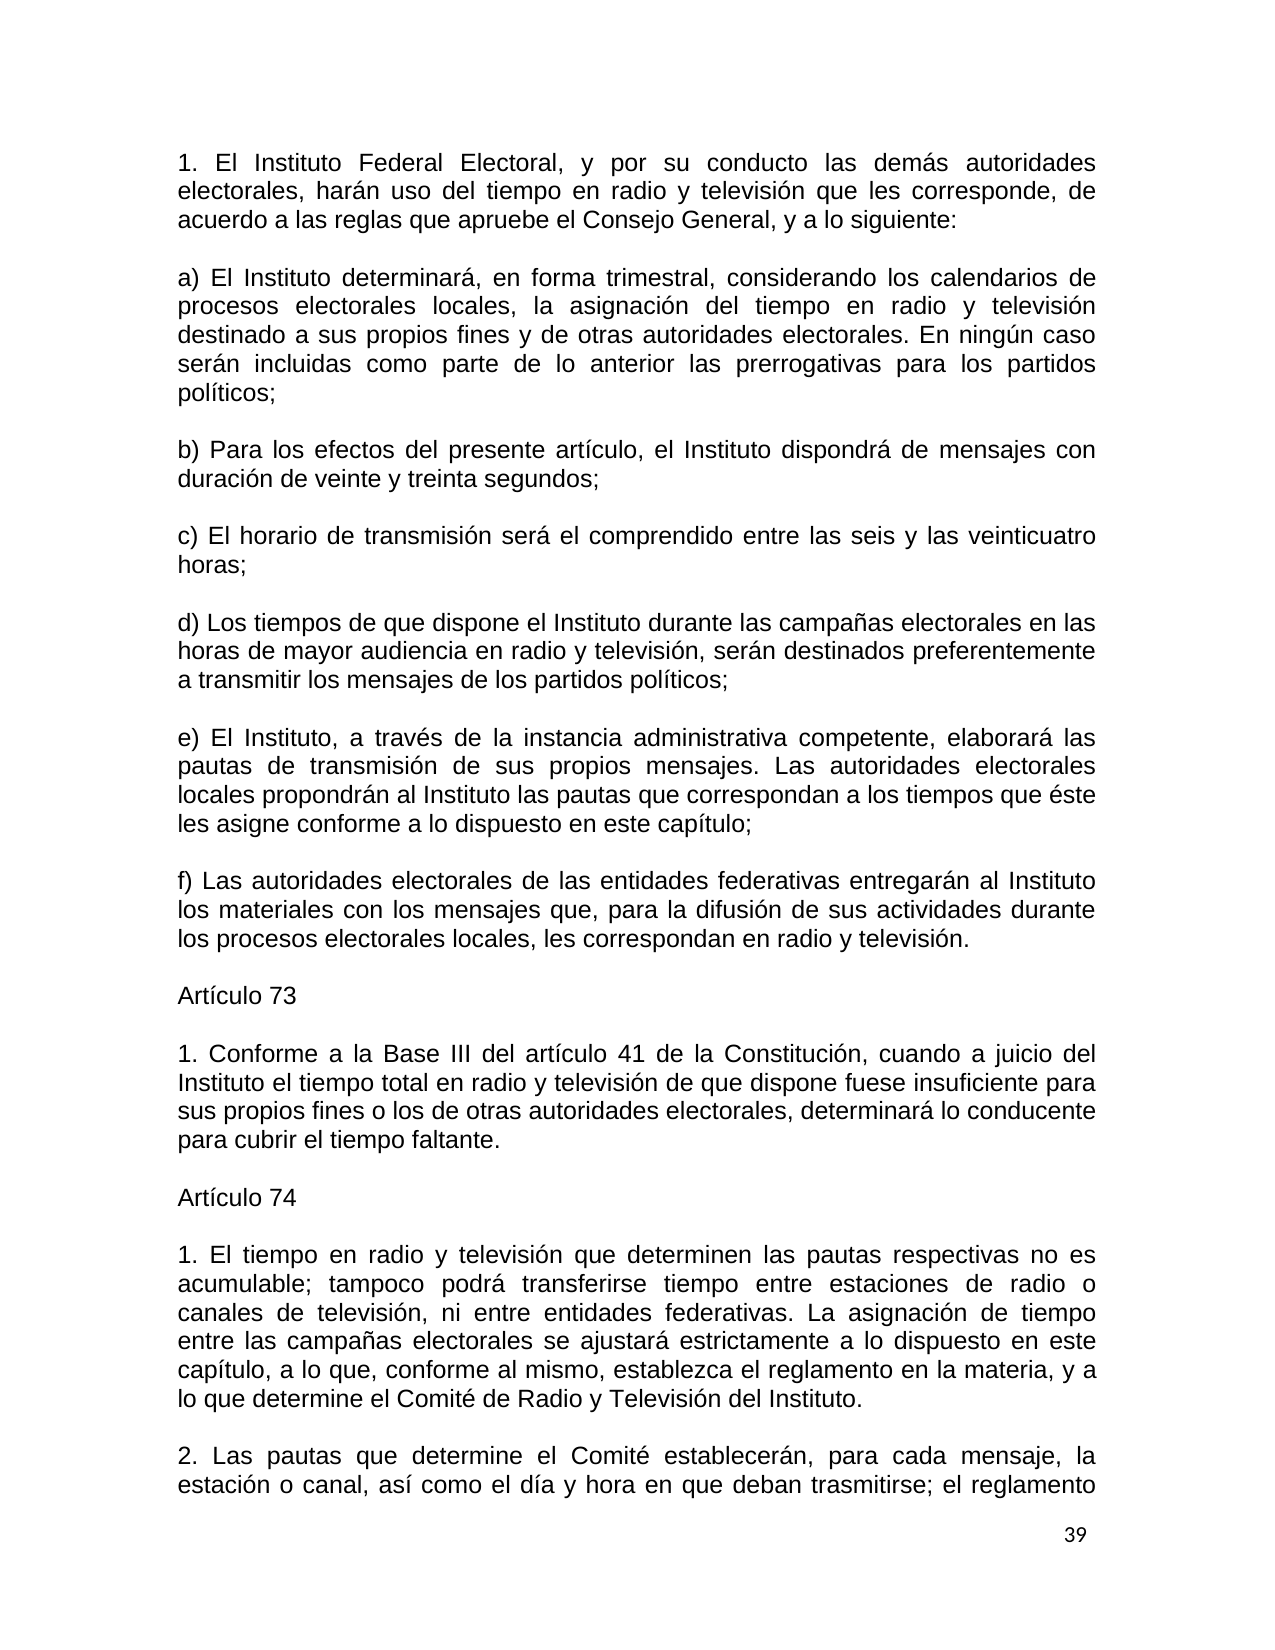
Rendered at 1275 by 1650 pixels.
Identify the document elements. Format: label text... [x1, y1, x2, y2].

text a) El Instituto determinará, en forma trimestral, considerando los calendarios de procesos electorales locales, la asignación del tiempo en radio y televisión destinado a sus propios fines y de otras autoridades electorales. En ningún caso serán incluidas como parte de lo anterior las prerrogativas para los partidos políticos; [177, 263, 1098, 406]
text e) El Instituto, a través de la instancia administrativa competente, elaborará las pautas de transmisión de sus propios mensajes. Las autoridades electorales locales propondrán al Instituto las pautas que correspondan a los tiempos que éste les asigne conforme a lo dispuesto en este capítulo; [177, 723, 1098, 838]
text d) Los tiempos de que dispone el Instituto durante las campañas electorales en las horas de mayor audiencia en radio y televisión, serán destinados preferentemente a transmitir los mensajes de los partidos políticos; [177, 608, 1098, 694]
text 1. El tiempo en radio y televisión que determinen las pautas respectivas no es acumulable; tampoco podrá transferirse tiempo entre estaciones de radio o canales de televisión, ni entre entidades federativas. La asignación de tiempo entre las campañas electorales se ajustará estrictamente a lo dispuesto en este capítulo, a lo que, conforme al mismo, establezca el reglamento en la materia, y a lo que determine el Comité de Radio y Televisión del Instituto. [177, 1240, 1098, 1413]
text 1. El Instituto Federal Electoral, y por su conducto las demás autoridades electorales, harán uso del tiempo en radio y televisión que les corresponde, de acuerdo a las reglas que apruebe el Consejo General, y a lo siguiente: [177, 148, 1098, 234]
text Artículo 73 [177, 981, 1098, 1010]
text f) Las autoridades electorales de las entidades federativas entregarán al Instituto los materiales con los mensajes que, para la difusión de sus actividades durante los procesos electorales locales, les correspondan en radio y televisión. [177, 866, 1098, 953]
text 1. Conforme a la Base III del artículo 41 de la Constitución, cuando a juicio del Instituto el tiempo total en radio y televisión de que dispone fuese insuficiente para sus propios fines o los de otras autoridades electorales, determinará lo conducente para cubrir el tiempo faltante. [177, 1039, 1098, 1154]
text Artículo 74 [177, 1183, 1098, 1211]
text c) El horario de transmisión será el comprendido entre las seis y las veinticuatro horas; [177, 521, 1098, 579]
text b) Para los efectos del presente artículo, el Instituto dispondrá de mensajes con duración de veinte y treinta segundos; [177, 435, 1098, 493]
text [177, 1441, 1098, 1499]
